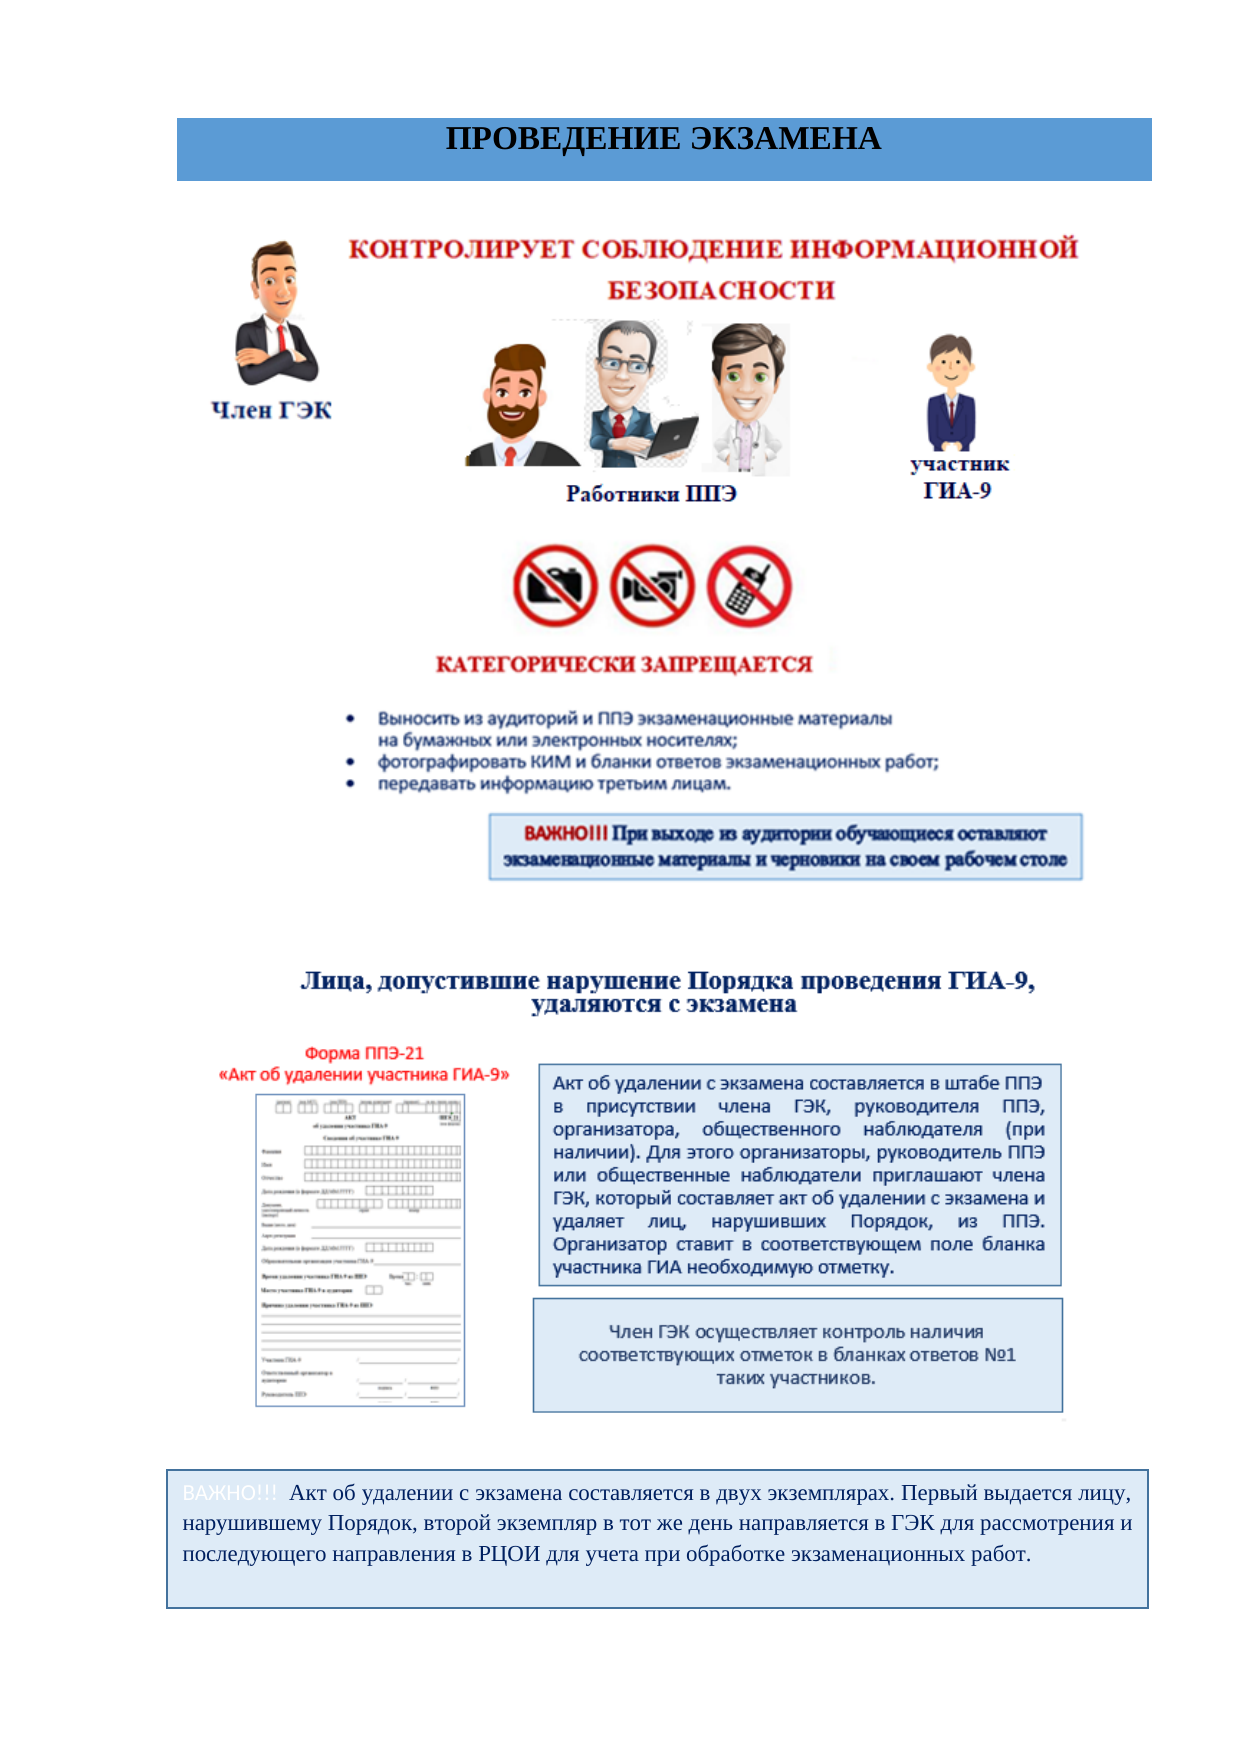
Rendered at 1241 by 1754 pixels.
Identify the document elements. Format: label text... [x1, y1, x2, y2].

picture [177, 212, 1152, 903]
table_header [177, 936, 1240, 1565]
picture [188, 936, 1130, 1446]
table_header ПРОВЕДЕНИЕ ЭКЗАМЕНА [177, 118, 1152, 181]
